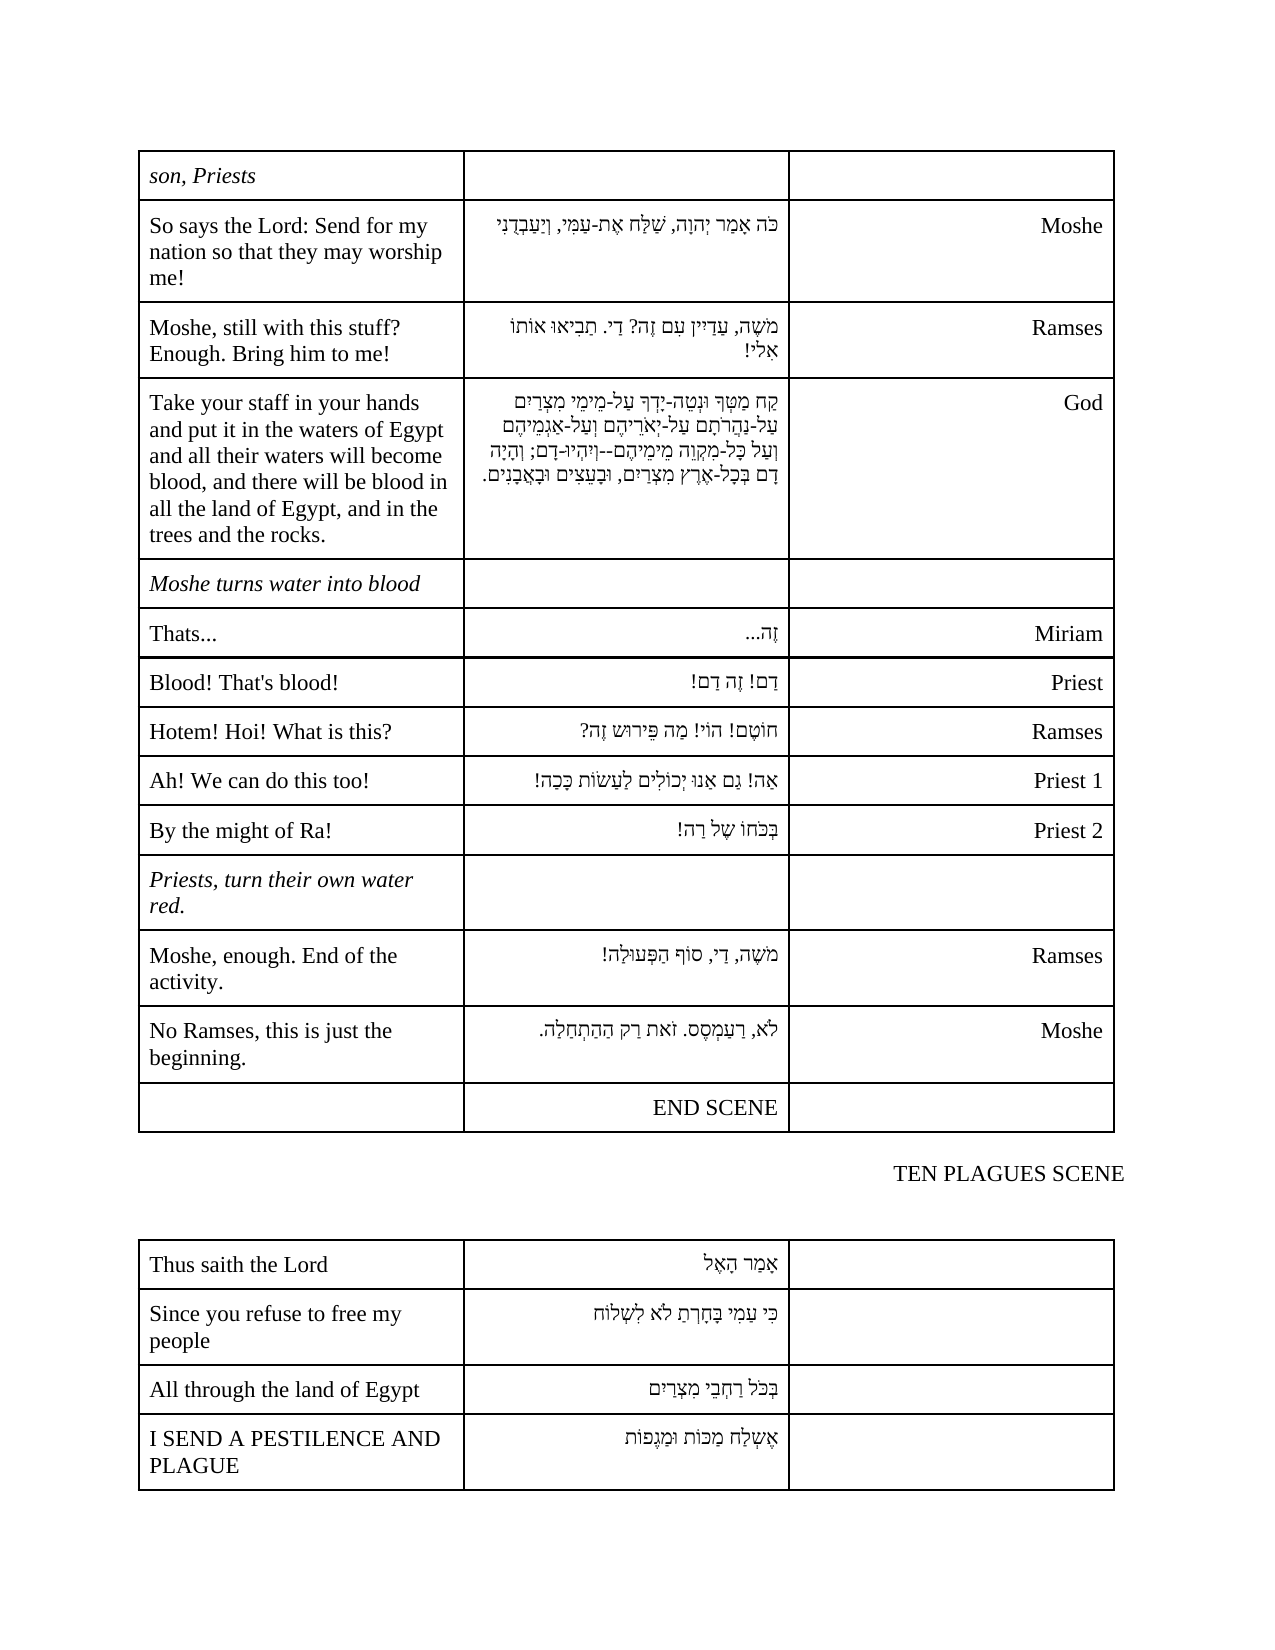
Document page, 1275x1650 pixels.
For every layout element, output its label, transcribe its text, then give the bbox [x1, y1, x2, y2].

table_cell אַה! גַם אַנוּ יְכוֹלִים לַעַשֹוֹת כָּכַה! [465, 757, 788, 804]
table_cell I SEND A PESTILENCE AND PLAGUE [140, 1415, 463, 1488]
text TEN PLAGUES SCENE [150, 1159, 1125, 1186]
table_cell מֹשֶה, דַי, סוֹף הַפְּעוּלַה! [465, 931, 788, 1005]
table_cell Ah! We can do this too! [140, 757, 463, 804]
table_cell No Ramses, this is just the beginning. [140, 1007, 463, 1082]
table_cell By the might of Ra! [140, 806, 463, 853]
table_cell Ramses [790, 708, 1113, 755]
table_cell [140, 152, 463, 199]
table_cell Blood! That's blood! [140, 659, 463, 706]
table_cell Priest 2 [790, 806, 1113, 853]
table_cell [790, 1366, 1113, 1413]
table_cell [790, 856, 1113, 929]
table_cell Moshe, enough. End of the activity. [140, 931, 463, 1005]
table_cell Priest 1 [790, 757, 1113, 804]
table_cell כִּי עַמִי בָּחָרְתַ לֹא לִשְלוֹח [465, 1290, 788, 1363]
table_cell Take your staff in your hands and put it in the waters of Egypt and all their waters will become blood, and there will be blood in all the land of Egypt, and in the trees and the rocks. [140, 379, 463, 558]
table_cell Moshe turns water into blood [140, 560, 463, 607]
table_cell זֶה... [465, 609, 788, 656]
table_cell Moshe [790, 201, 1113, 301]
table_cell חוֹטֶם! הוֹי! מַה פֵּירוּש זֶה? [465, 708, 788, 755]
table_cell [790, 560, 1113, 607]
table_cell Thats... [140, 609, 463, 656]
table_cell All through the land of Egypt [140, 1366, 463, 1413]
table_cell כֹּה אָמַר יְהוָה, שַׁלַּח אֶת-עַמִּי, וְיַעַבְדֻנִי [465, 201, 788, 301]
table_cell Moshe [790, 1007, 1113, 1082]
table_cell Priests, turn their own water red. [140, 856, 463, 929]
table_cell Miriam [790, 609, 1113, 656]
table_cell Ramses [790, 303, 1113, 377]
table_cell So says the Lord: Send for my nation so that they may worship me! [140, 201, 463, 301]
table_cell Hotem! Hoi! What is this? [140, 708, 463, 755]
table_cell Ramses [790, 931, 1113, 1005]
table_cell Priest [790, 659, 1113, 706]
table_cell [465, 560, 788, 607]
table_cell [465, 856, 788, 929]
table_cell לֹא, רַעַמְסֶס. זֹאת רַק הַהַתְחַלַה. [465, 1007, 788, 1082]
table_cell [465, 152, 788, 199]
table_cell Since you refuse to free my people [140, 1290, 463, 1363]
table_cell מֹשֶה, עַדַיִין עִם זֶה? דַי. תַבִיאוּ אוֹתוֹ אִלי! [465, 303, 788, 377]
table_cell [790, 152, 1113, 199]
table_cell [790, 1415, 1113, 1488]
table_cell END SCENE [465, 1084, 788, 1131]
table_cell [140, 1084, 463, 1131]
table_cell דַם! זֶה דַם! [465, 659, 788, 706]
table_cell בְּכֹּל רַחְבֵי מִצְרַיִם [465, 1366, 788, 1413]
table_header אָמַר הָאֶל [465, 1241, 788, 1288]
table_cell בְּכֹּחוֹ שֶל רַה! [465, 806, 788, 853]
table_cell Moshe, still with this stuff? Enough. Bring him to me! [140, 303, 463, 377]
table_cell God [790, 379, 1113, 558]
table_header [790, 1241, 1113, 1288]
table_cell קַח מַטְּךָ וּנְטֵה-יָדְךָ עַל-מֵימֵי מִצְרַיִם עַל-נַהֲרֹתָם עַל-יְאֹרֵיהֶם וְעַל-אַגְמֵיהֶם וְעַל כָּל-מִקְוֵה מֵימֵיהֶם--וְיִהְיוּ-דָם; וְהָיָה דָם בְּכָל-אֶרֶץ מִצְרַיִם, וּבָעֵצִים וּבָאֲבָנִים. [465, 379, 788, 558]
table_cell [790, 1084, 1113, 1131]
table_cell אֶשְלַח מַכּוֹת וּמַגֶפוֹת [465, 1415, 788, 1488]
table_cell [790, 1290, 1113, 1363]
table_header Thus saith the Lord [140, 1241, 463, 1288]
